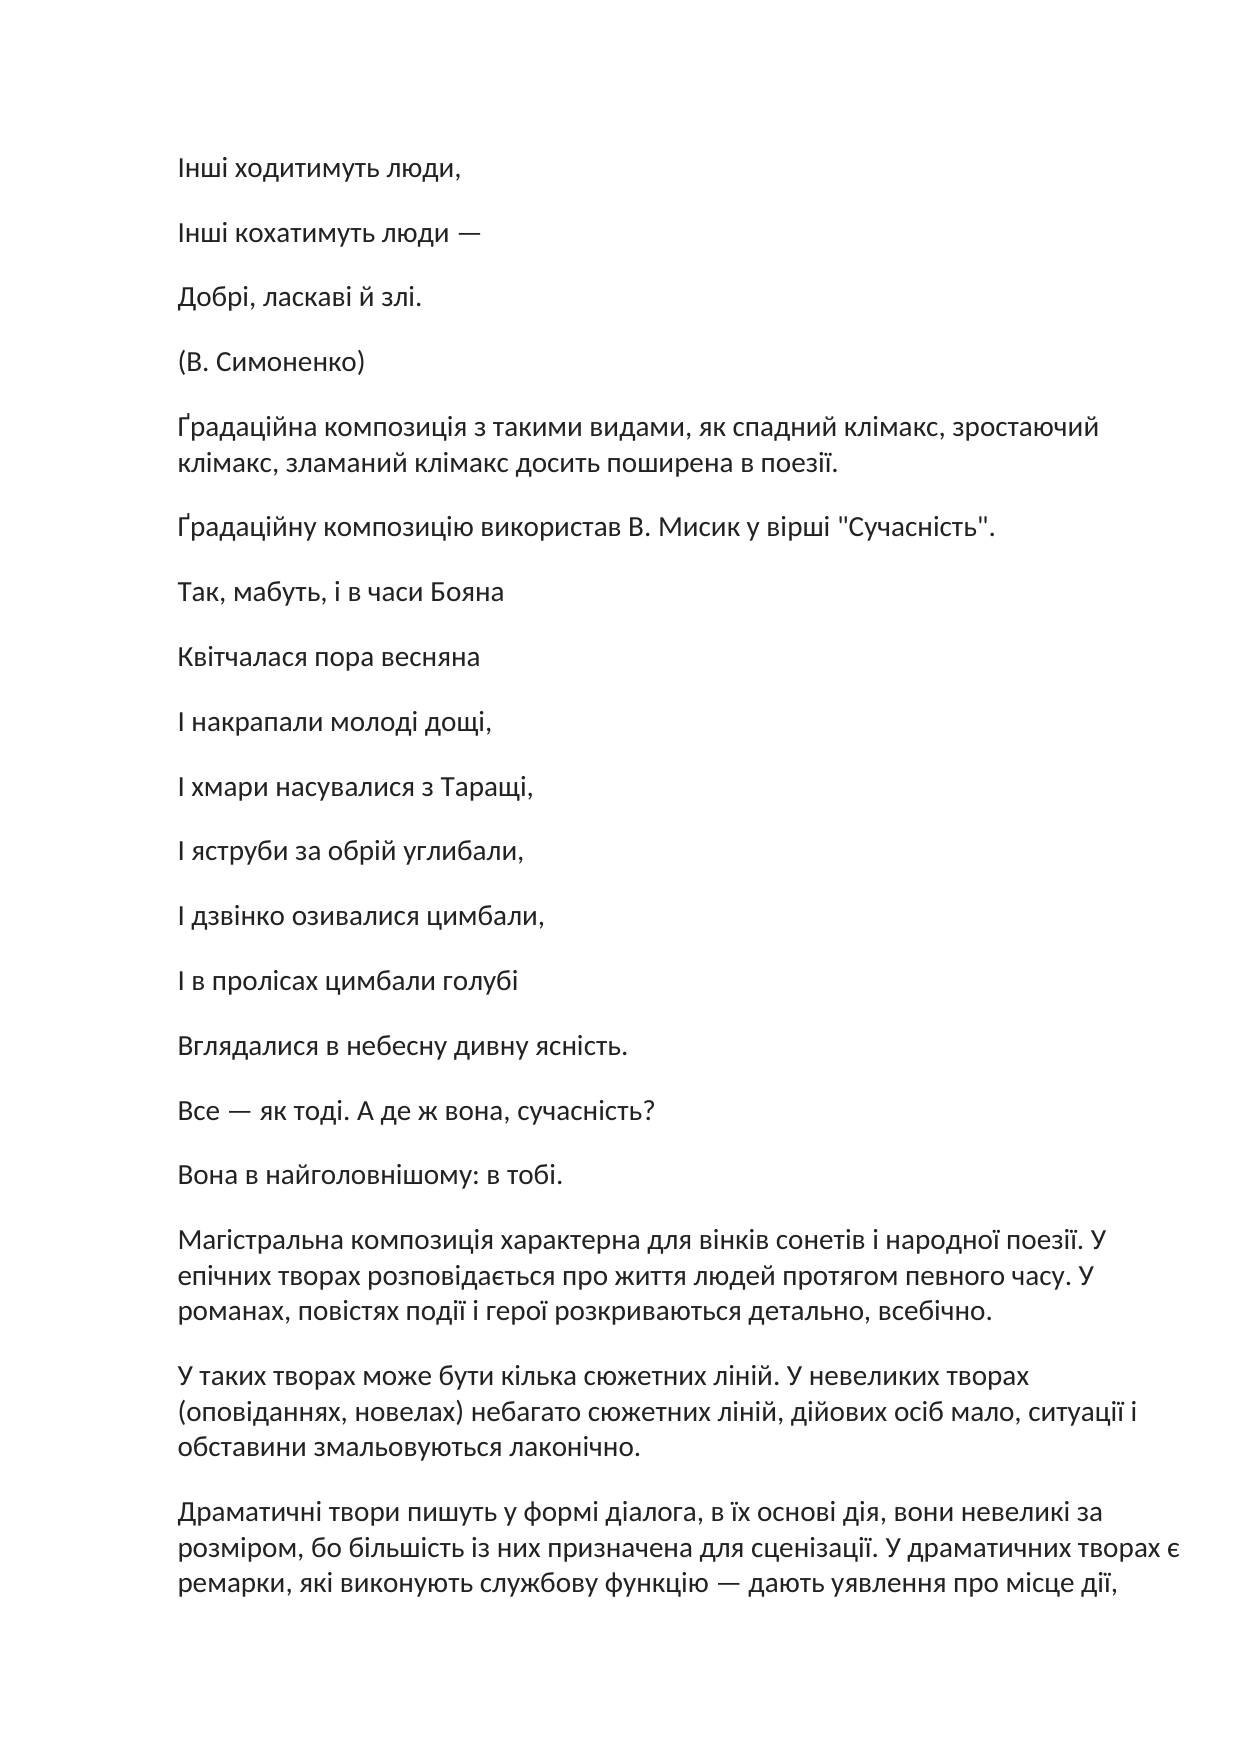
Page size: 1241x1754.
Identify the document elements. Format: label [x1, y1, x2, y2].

table_header [176, 118, 1196, 1602]
